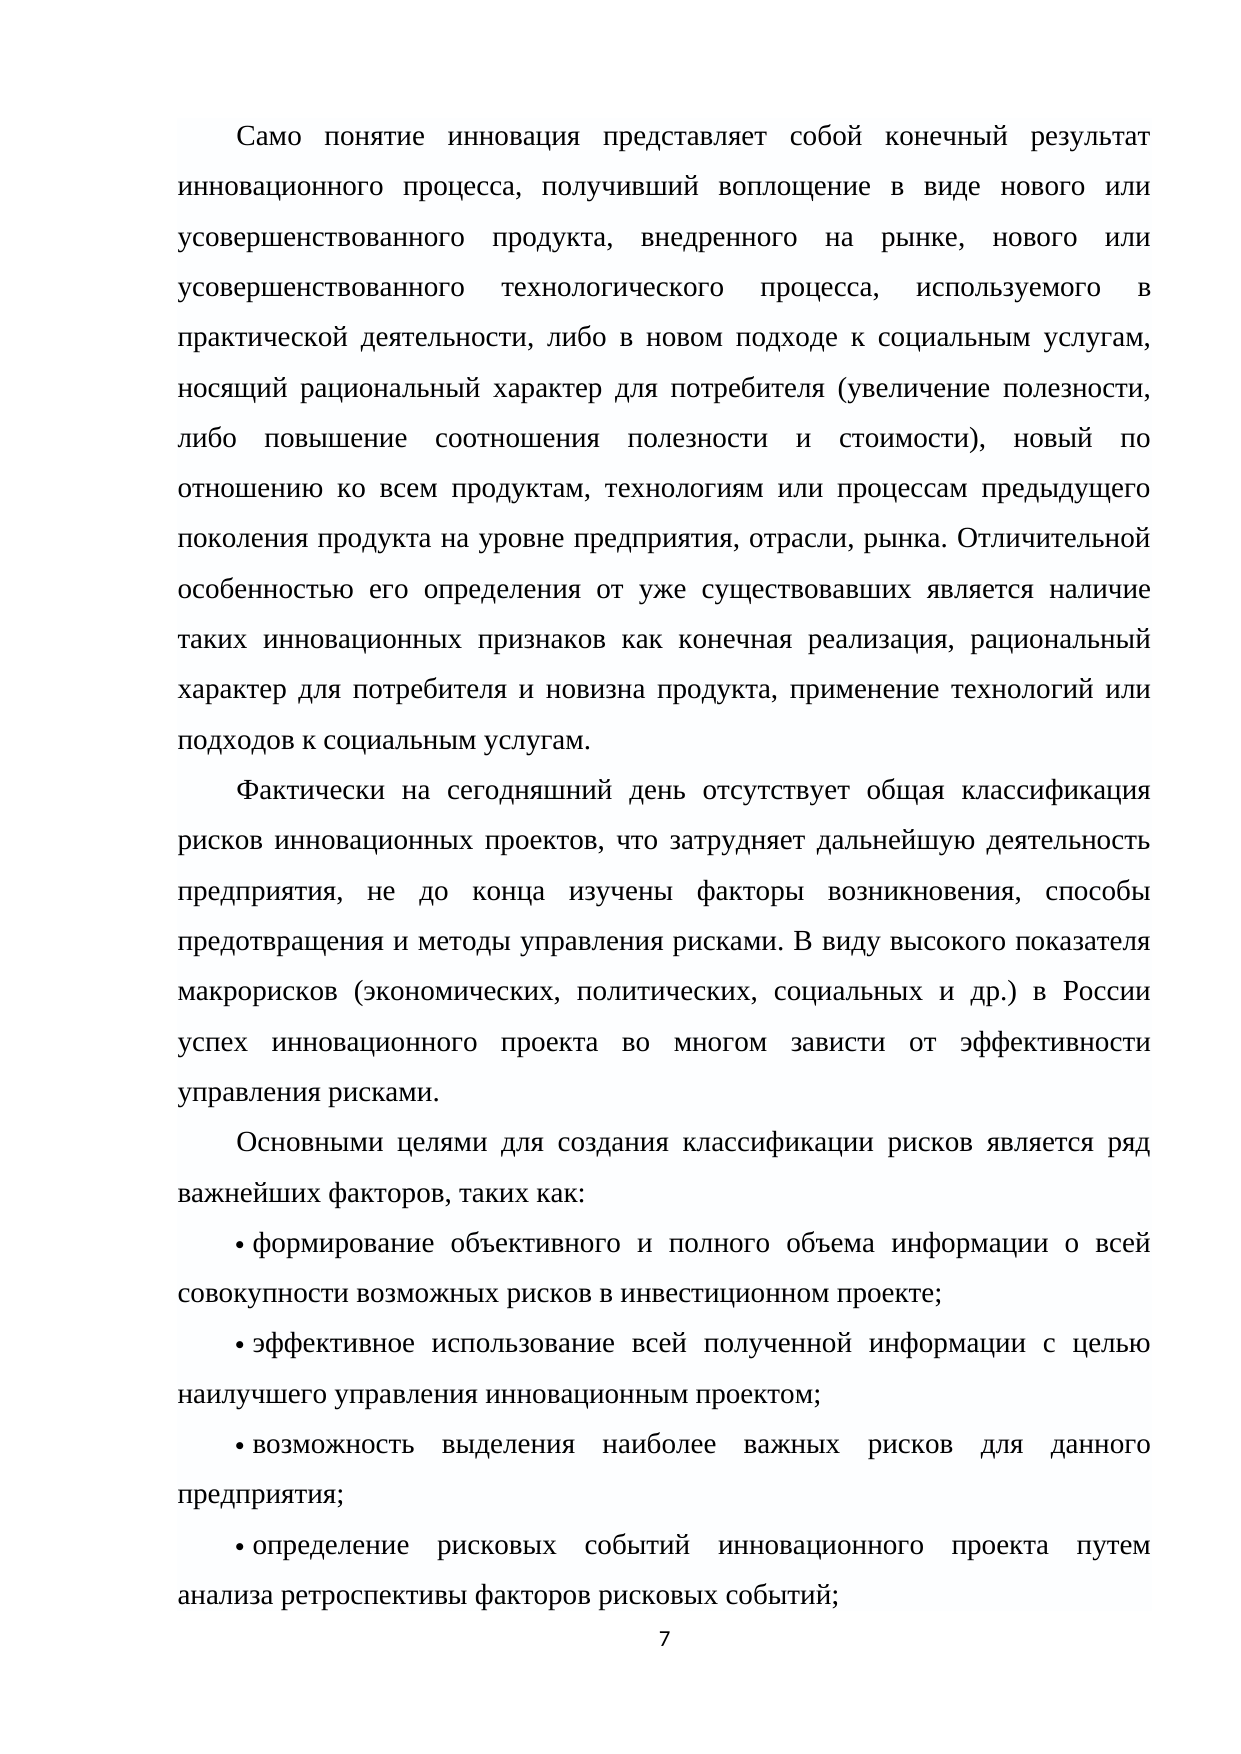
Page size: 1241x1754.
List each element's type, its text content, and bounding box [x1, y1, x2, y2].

text Само понятие инновация представляет собой конечный результат инновационного процесса, получивший воплощение в виде нового или усовершенствованного продукта, внедренного на рынке, нового или усовершенствованного технологического процесса, используемого в практической деятельности, либо в новом подходе к социальным услугам, носящий рациональный характер для потребителя (увеличение полезности, либо повышение соотношения полезности и стоимости), новый по отношению ко всем продуктам, технологиям или процессам предыдущего поколения продукта на уровне предприятия, отрасли, рынка. Отличительной особенностью его определения от уже существовавших является наличие таких инновационных признаков как конечная реализация, рациональный характер для потребителя и новизна продукта, применение технологий или подходов к социальным услугам. [177, 118, 1152, 755]
list эффективное использование всей полученной информации с целью наилучшего управления инновационным проектом; [177, 1326, 1152, 1409]
list определение рисковых событий инновационного проекта путем анализа ретроспективы факторов рисковых событий; [177, 1527, 1152, 1611]
text Фактически на сегодняшний день отсутствует общая классификация рисков инновационных проектов, что затрудняет дальнейшую деятельность предприятия, не до конца изучены факторы возникновения, способы предотвращения и методы управления рисками. В виду высокого показателя макрорисков (экономических, политических, социальных и др.) в России успех инновационного проекта во многом зависти от эффективности управления рисками. [177, 772, 1152, 1108]
text Основными целями для создания классификации рисков является ряд важнейших факторов, таких как: [177, 1124, 1152, 1208]
list формирование объективного и полного объема информации о всей совокупности возможных рисков в инвестиционном проекте; [177, 1225, 1152, 1309]
list возможность выделения наиболее важных рисков для данного предприятия; [177, 1426, 1152, 1510]
